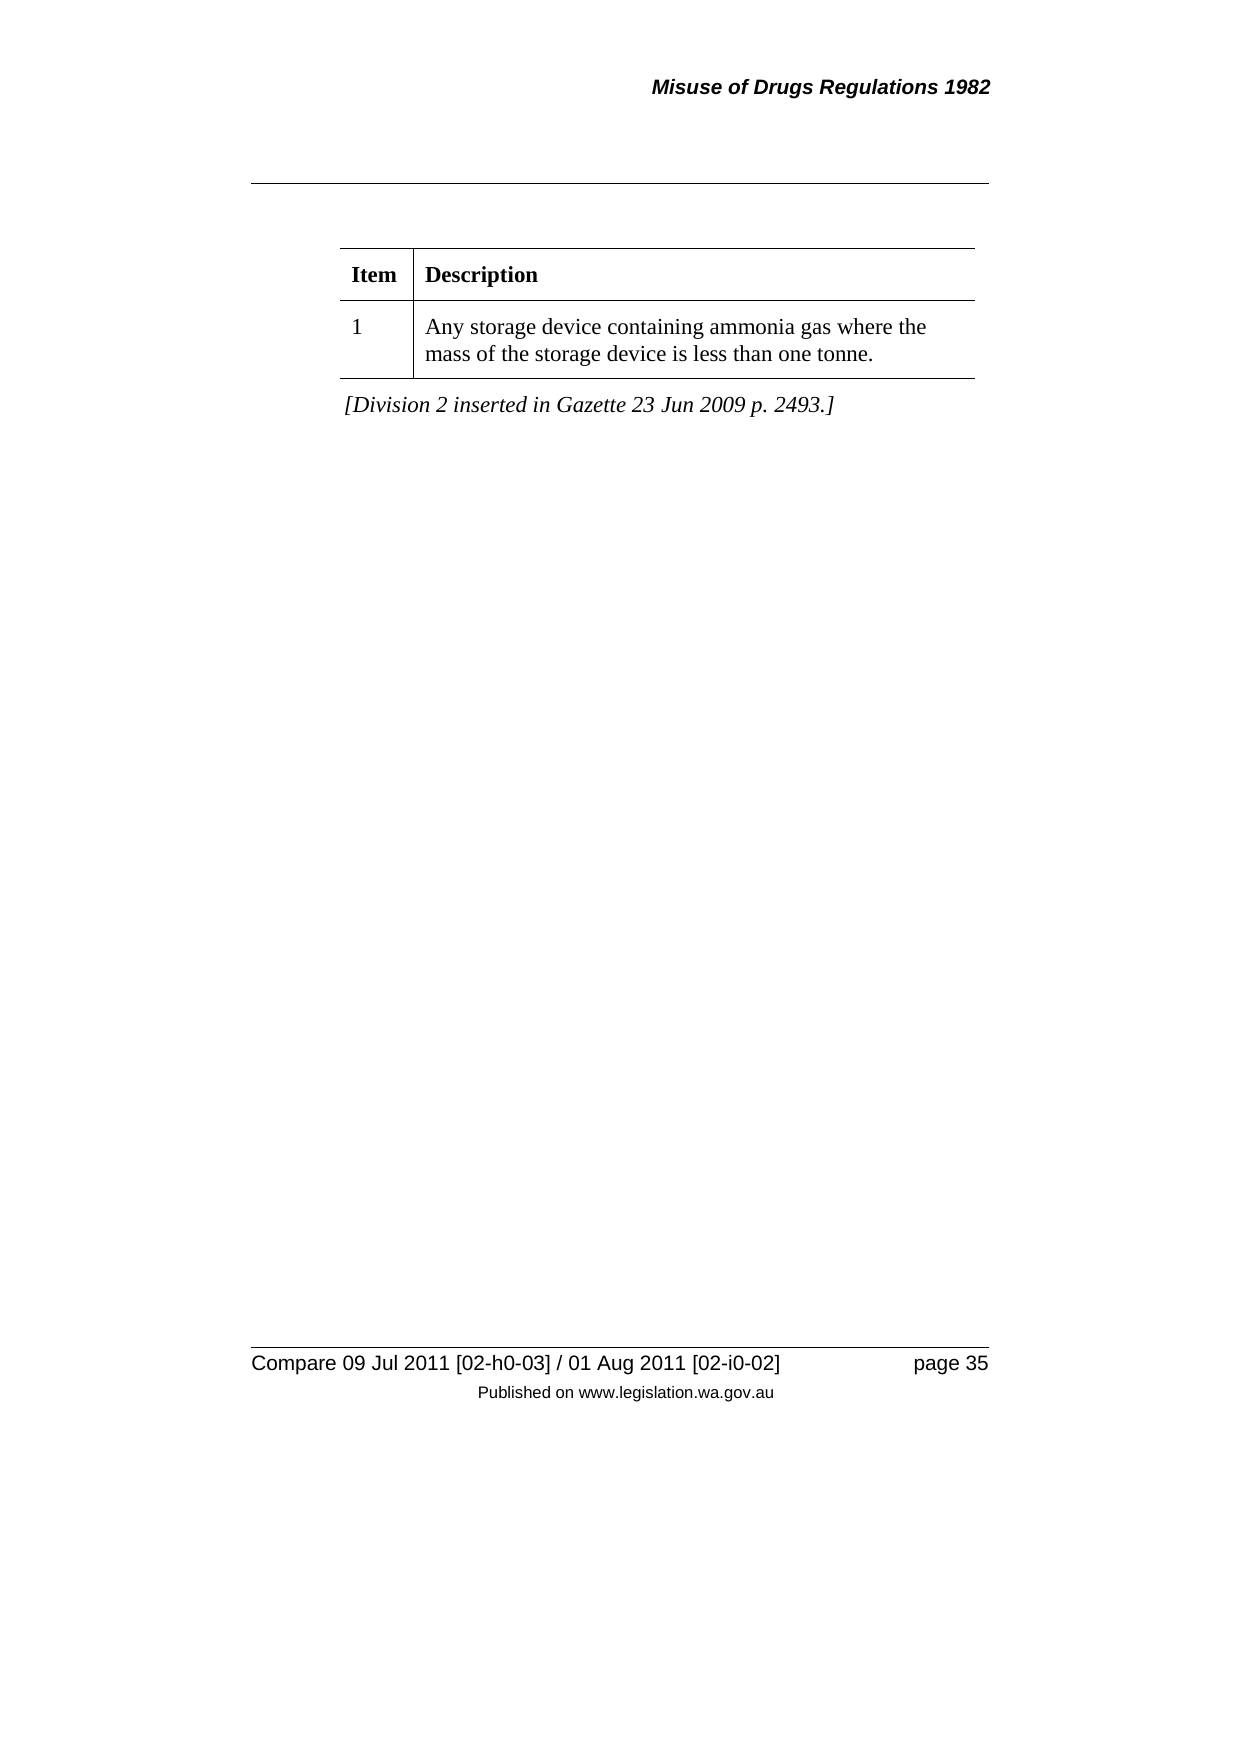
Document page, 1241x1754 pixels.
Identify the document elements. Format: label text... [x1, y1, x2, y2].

table_cell Any storage device containing ammonia gas where the mass of the storage device is less than one tonne. [414, 301, 974, 378]
text [Division 2 inserted in Gazette 23 Jun 2009 p. 2493.] [251, 391, 989, 418]
table_header Item [340, 249, 413, 300]
table_cell 1 [340, 301, 413, 378]
table_header Description [414, 249, 974, 300]
